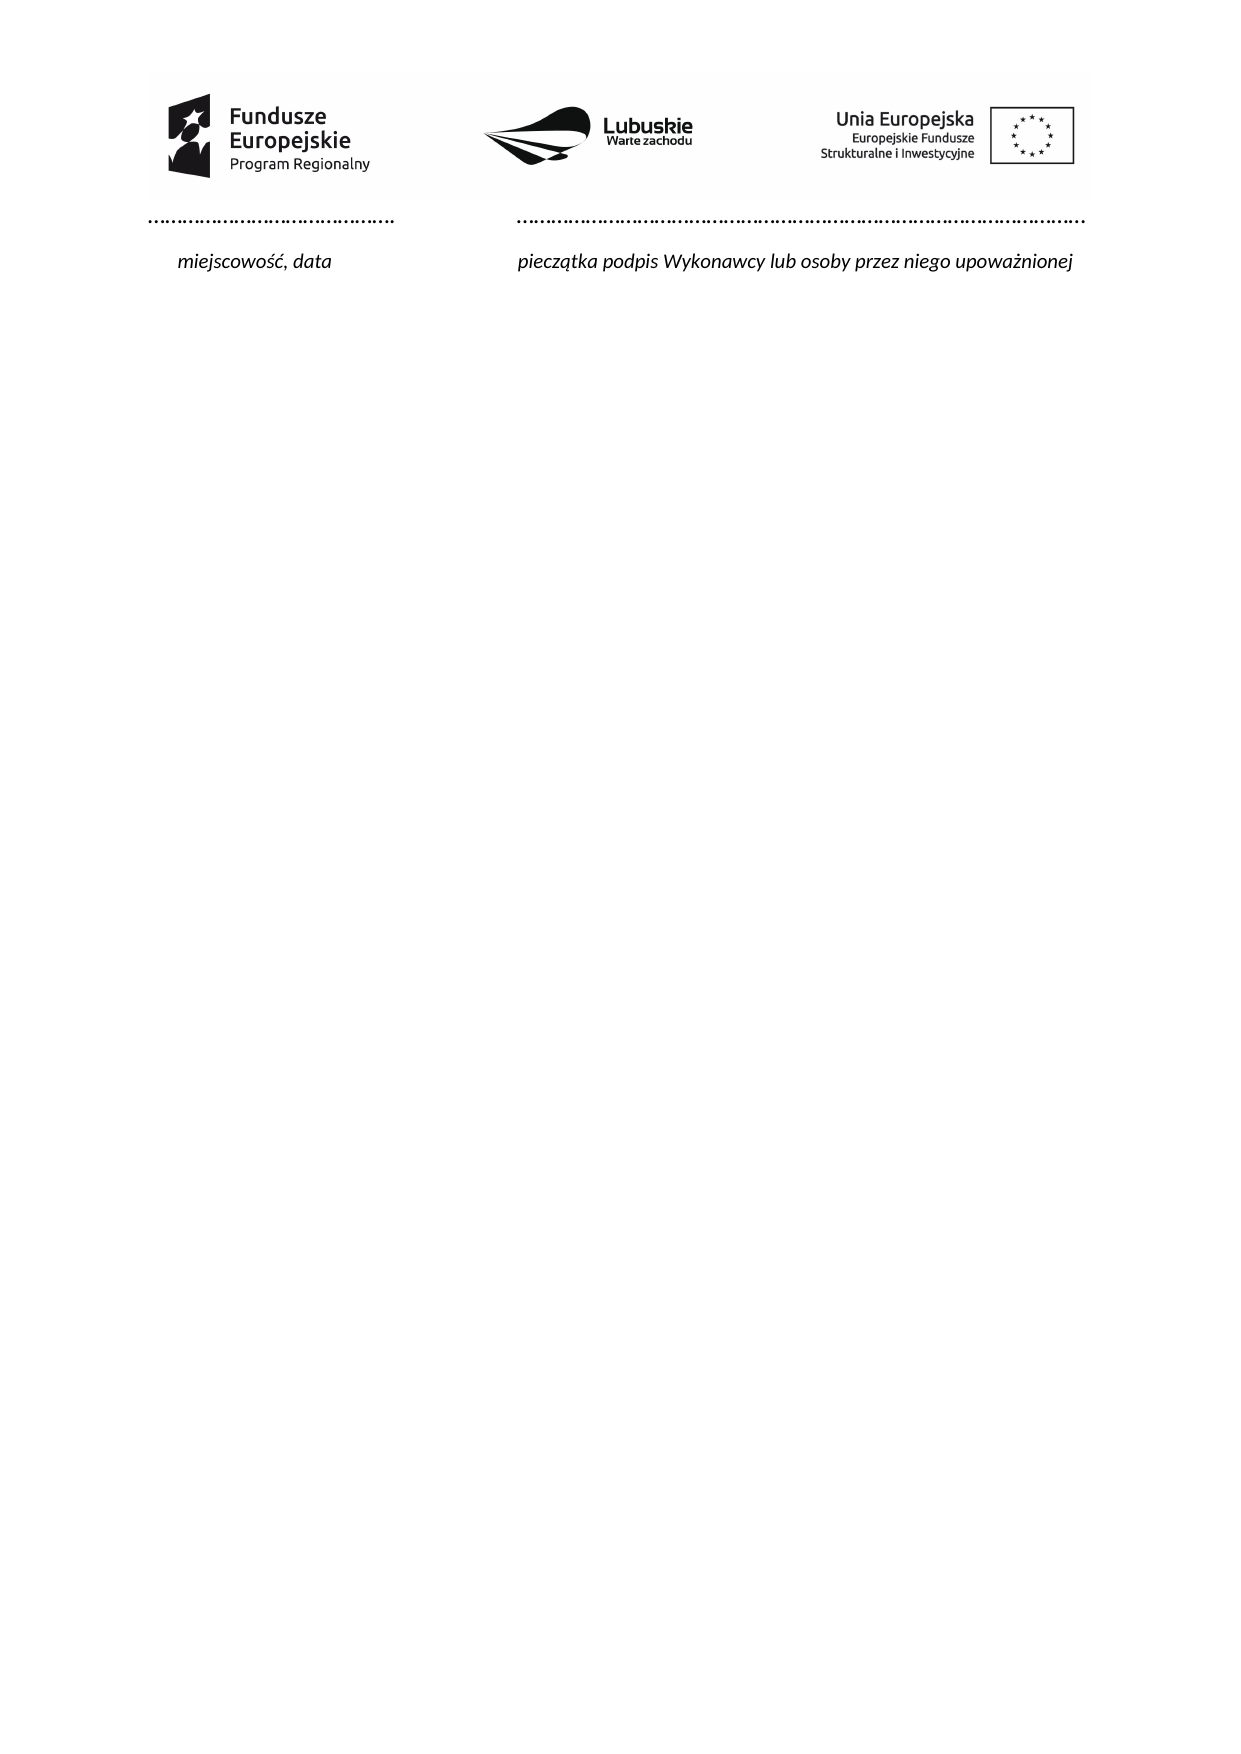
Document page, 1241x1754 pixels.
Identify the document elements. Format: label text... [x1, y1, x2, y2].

text ……………………………………. ……………………………………………………………………………………… [148, 199, 1093, 229]
text miejscowość, data pieczątka podpis Wykonawcy lub osoby przez niego upoważnionej [148, 248, 1093, 274]
picture [147, 73, 1093, 199]
